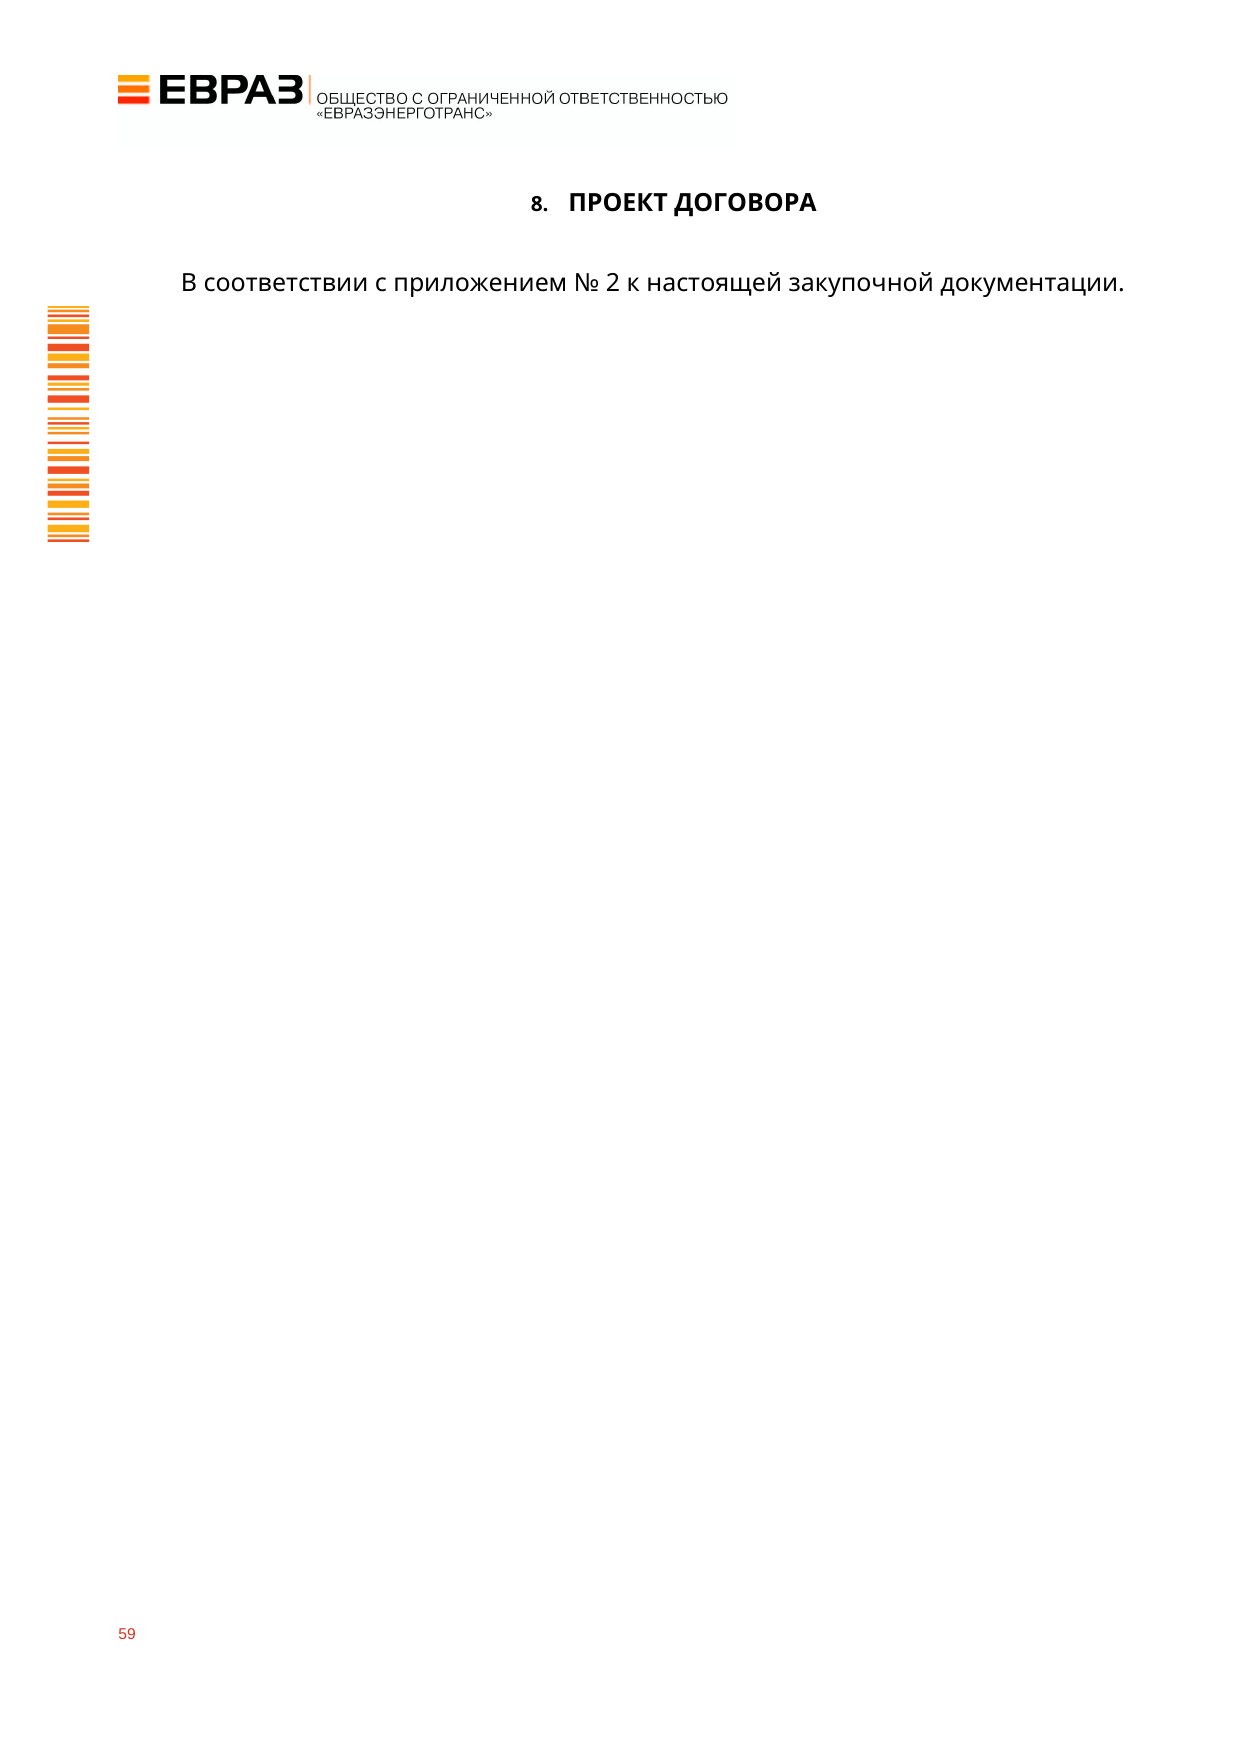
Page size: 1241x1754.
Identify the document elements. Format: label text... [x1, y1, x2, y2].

text В соответствии с приложением № 2 к настоящей закупочной документации. [118, 264, 1167, 298]
list ПРОЕКТ ДОГОВОРА [181, 185, 1167, 219]
picture [118, 75, 736, 150]
picture [47, 306, 90, 542]
